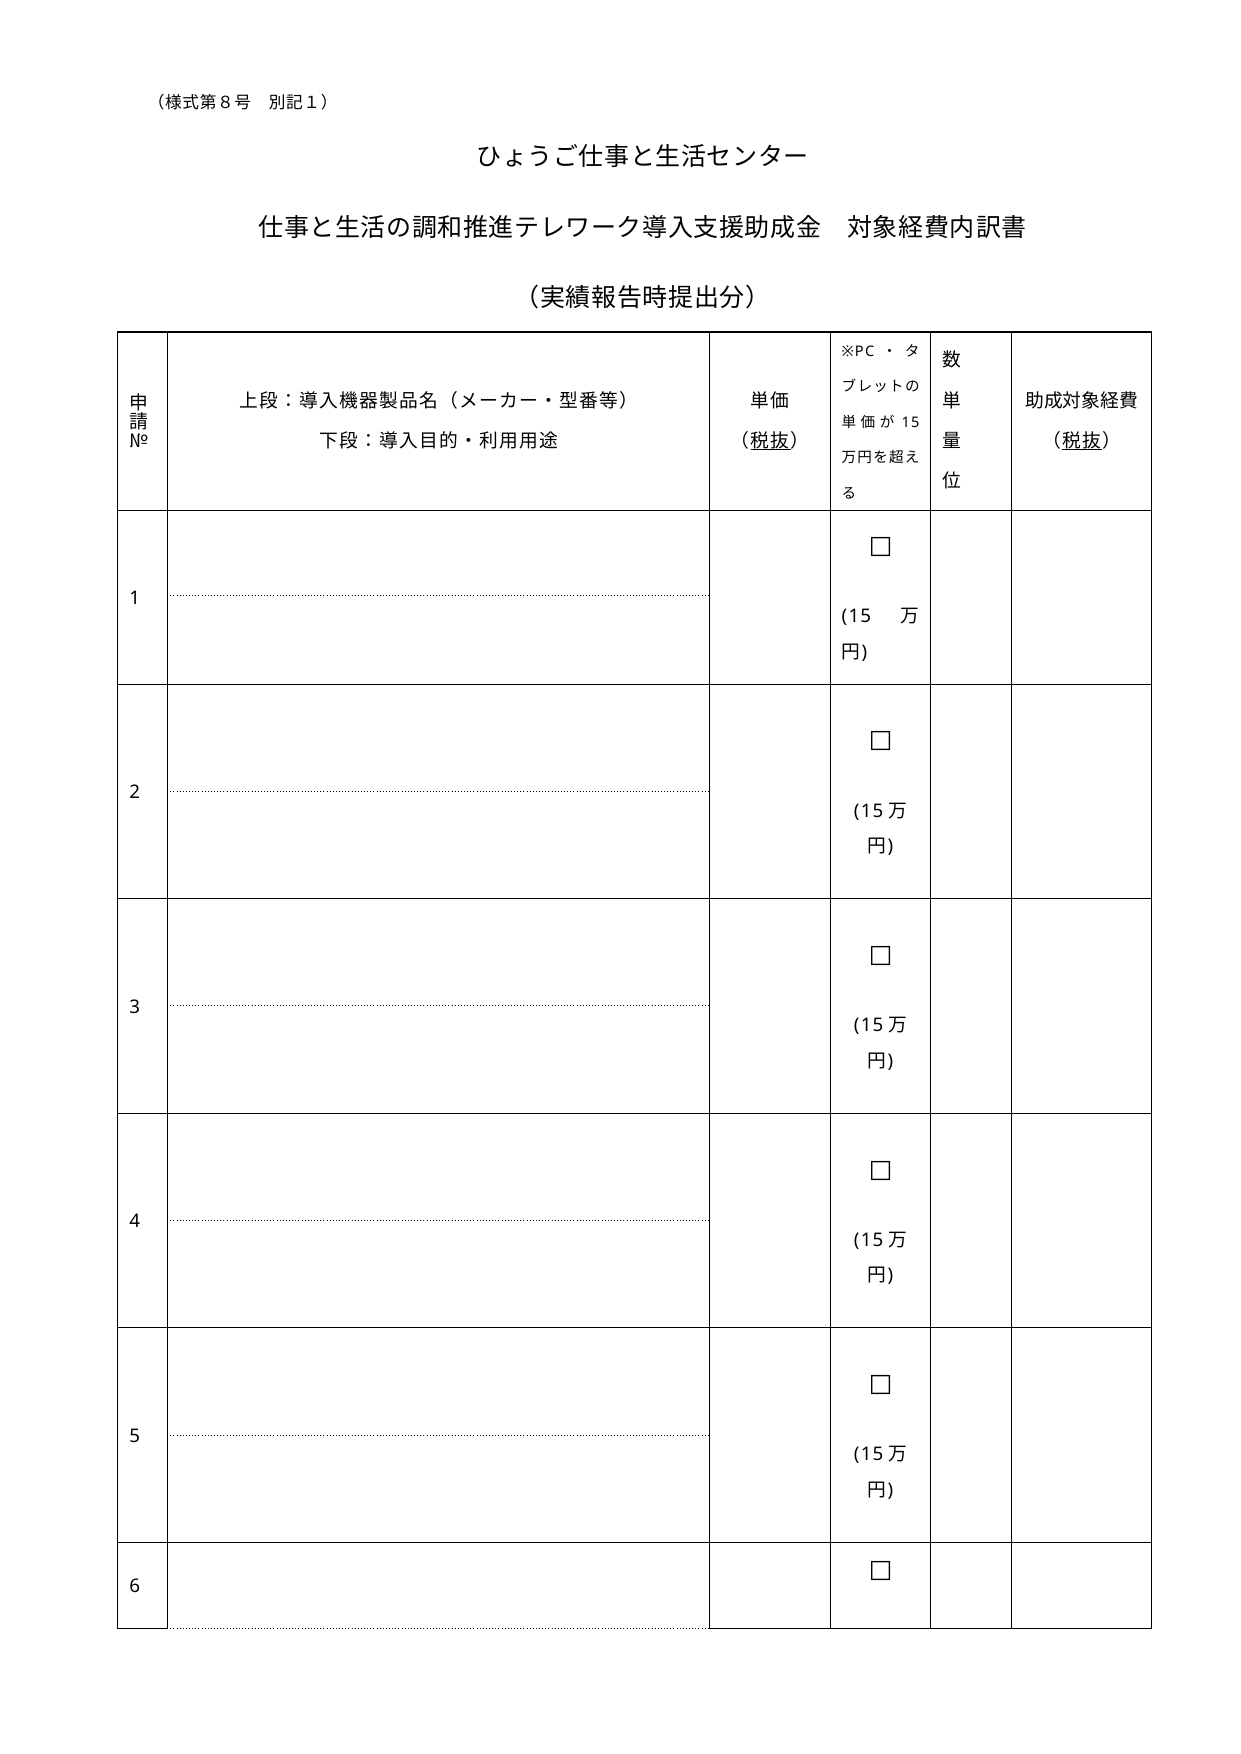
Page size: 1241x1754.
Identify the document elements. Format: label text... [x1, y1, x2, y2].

table_cell 1 [118, 511, 167, 683]
table_cell [931, 1543, 1011, 1628]
table_header ※PC・タブレットの単価が15万円を超える [831, 333, 930, 509]
table_cell [710, 1328, 830, 1542]
table_cell [1012, 899, 1151, 1113]
table_cell 6 [118, 1543, 167, 1628]
table_cell [1012, 1114, 1151, 1327]
table_header 単価 （税抜） [710, 333, 830, 509]
table_cell [168, 1114, 709, 1220]
table_cell □ (15万円) [831, 899, 930, 1113]
table_header 申請№ [118, 333, 167, 509]
table_cell □ (15万円) [831, 511, 930, 683]
table_cell [931, 1328, 1011, 1542]
table_cell [710, 899, 830, 1113]
table_cell [168, 1005, 709, 1113]
table_cell [1012, 1328, 1151, 1542]
table_cell [168, 791, 709, 898]
table_cell □ (15万円) [831, 1543, 930, 1628]
text ひょうご仕事と生活センター [118, 119, 1167, 190]
table_cell □ (15万円) [831, 685, 930, 898]
text 仕事と生活の調和推進テレワーク導入支援助成金 対象経費内訳書 [118, 190, 1167, 261]
table_cell [710, 1543, 830, 1628]
table_cell [168, 1543, 709, 1628]
table_cell [931, 899, 1011, 1113]
table_cell [168, 685, 709, 791]
table_cell 4 [118, 1114, 167, 1327]
table_cell [168, 1220, 709, 1327]
table_header 数 単 量 位 [931, 333, 1011, 509]
table_cell [931, 685, 1011, 898]
table_cell [1012, 685, 1151, 898]
table_cell [168, 1328, 709, 1434]
table_cell [710, 1114, 830, 1327]
table_cell [168, 899, 709, 1005]
table_cell [1012, 511, 1151, 683]
table_cell [931, 1114, 1011, 1327]
table_cell □ (15万円) [831, 1328, 930, 1542]
table_cell □ (15万円) [831, 1114, 930, 1327]
table_cell [710, 685, 830, 898]
table_cell [168, 511, 709, 595]
table_cell [168, 1435, 709, 1542]
table_cell [1012, 1543, 1151, 1628]
table_cell 3 [118, 899, 167, 1113]
table_cell 2 [118, 685, 167, 898]
table_header 上段：導入機器製品名（メーカー・型番等） 下段：導入目的・利用用途 [168, 333, 709, 509]
table_cell [168, 595, 709, 683]
table_header 助成対象経費 （税抜） [1012, 333, 1151, 509]
text （実績報告時提出分） [118, 261, 1167, 331]
table_cell 5 [118, 1328, 167, 1542]
text （様式第８号 別記１） [148, 83, 1167, 119]
table_cell [931, 511, 1011, 683]
table_cell [710, 511, 830, 683]
